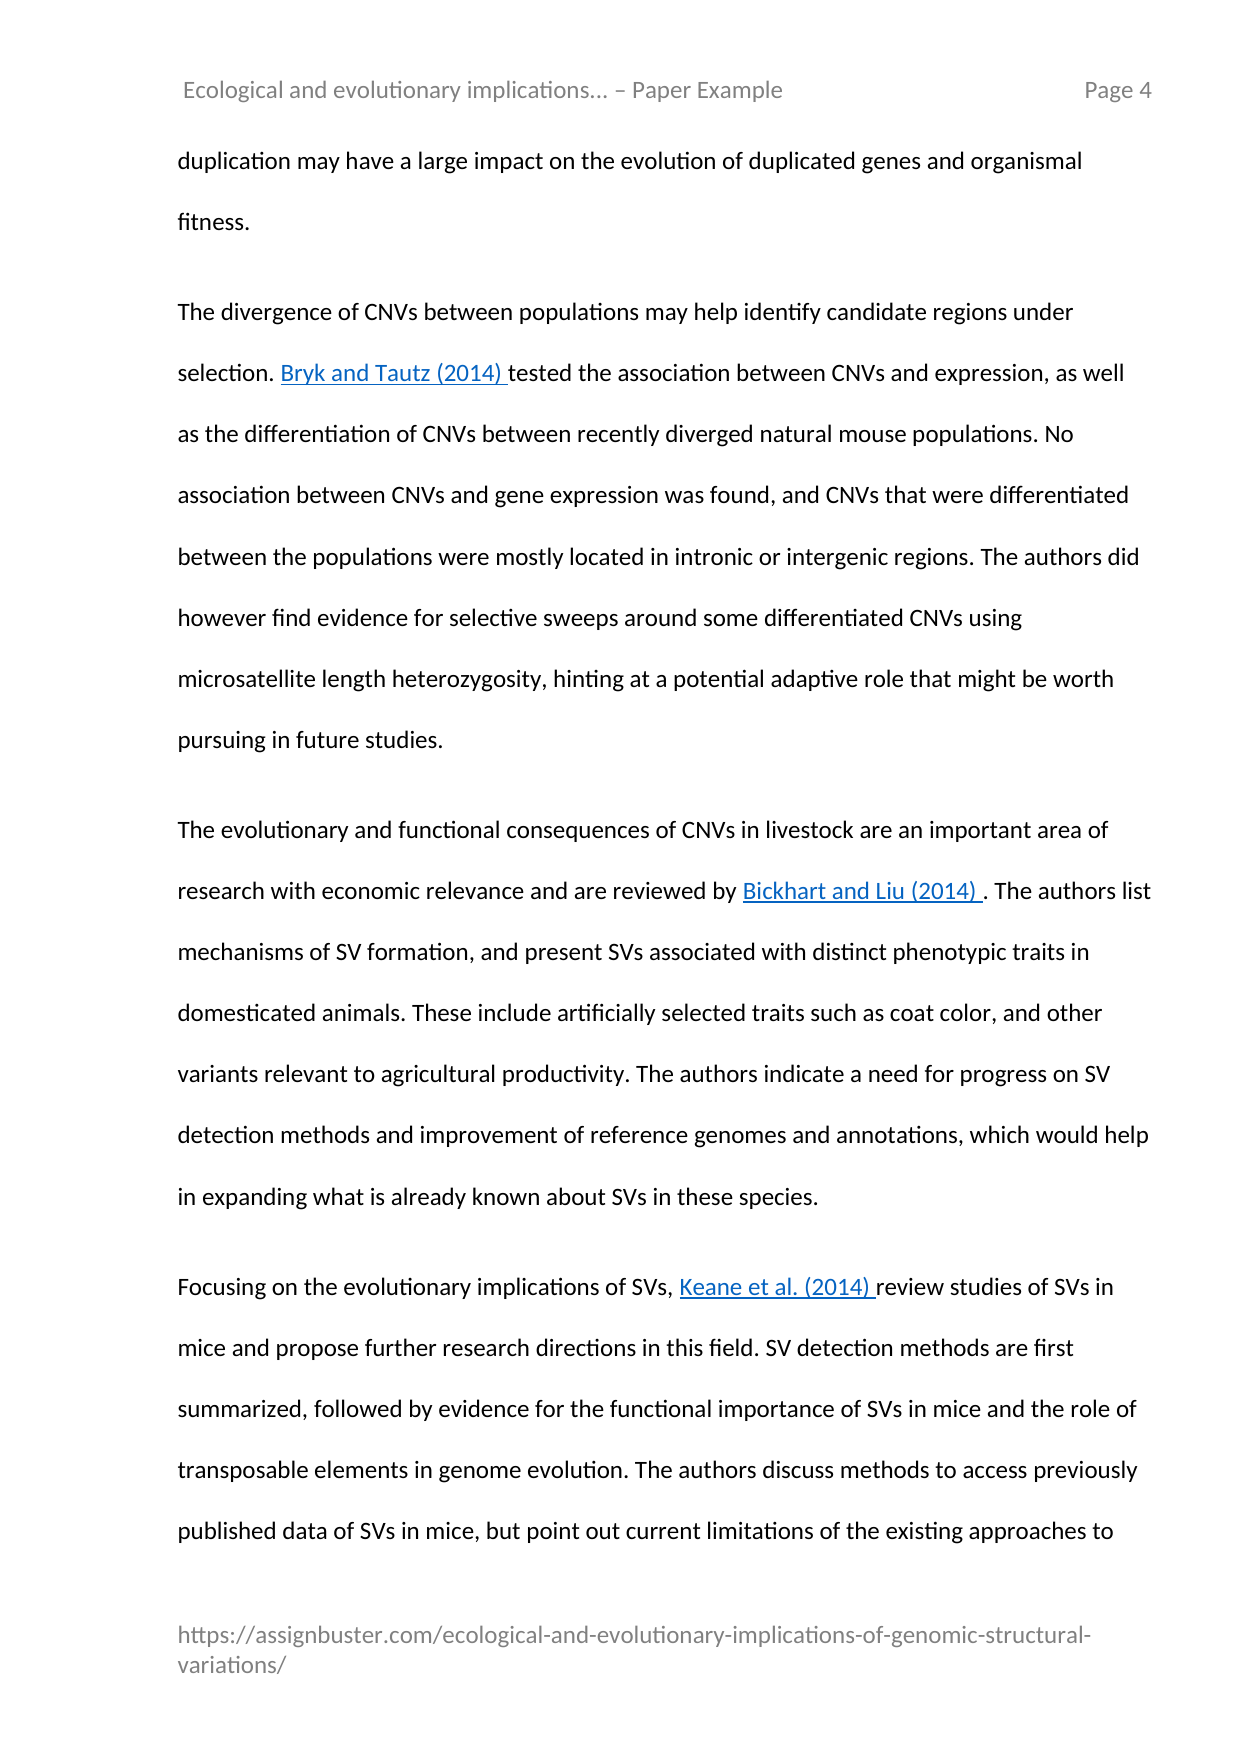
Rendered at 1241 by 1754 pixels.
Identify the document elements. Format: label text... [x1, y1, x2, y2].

text The evolutionary and functional consequences of CNVs in livestock are an important area of research with economic relevance and are reviewed by Bickhart and Liu (2014) . The authors list mechanisms of SV formation, and present SVs associated with distinct phenotypic traits in domesticated animals. These include artificially selected traits such as coat color, and other variants relevant to agricultural productivity. The authors indicate a need for progress on SV detection methods and improvement of reference genomes and annotations, which would help in expanding what is already known about SVs in these species. [177, 814, 1152, 1211]
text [177, 145, 1152, 237]
text The divergence of CNVs between populations may help identify candidate regions under selection. Bryk and Tautz (2014) tested the association between CNVs and expression, as well as the differentiation of CNVs between recently diverged natural mouse populations. No association between CNVs and gene expression was found, and CNVs that were differentiated between the populations were mostly located in intronic or intergenic regions. The authors did however find evidence for selective sweeps around some differentiated CNVs using microsatellite length heterozygosity, hinting at a potential adaptive role that might be worth pursuing in future studies. [177, 297, 1152, 754]
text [177, 1271, 1152, 1546]
